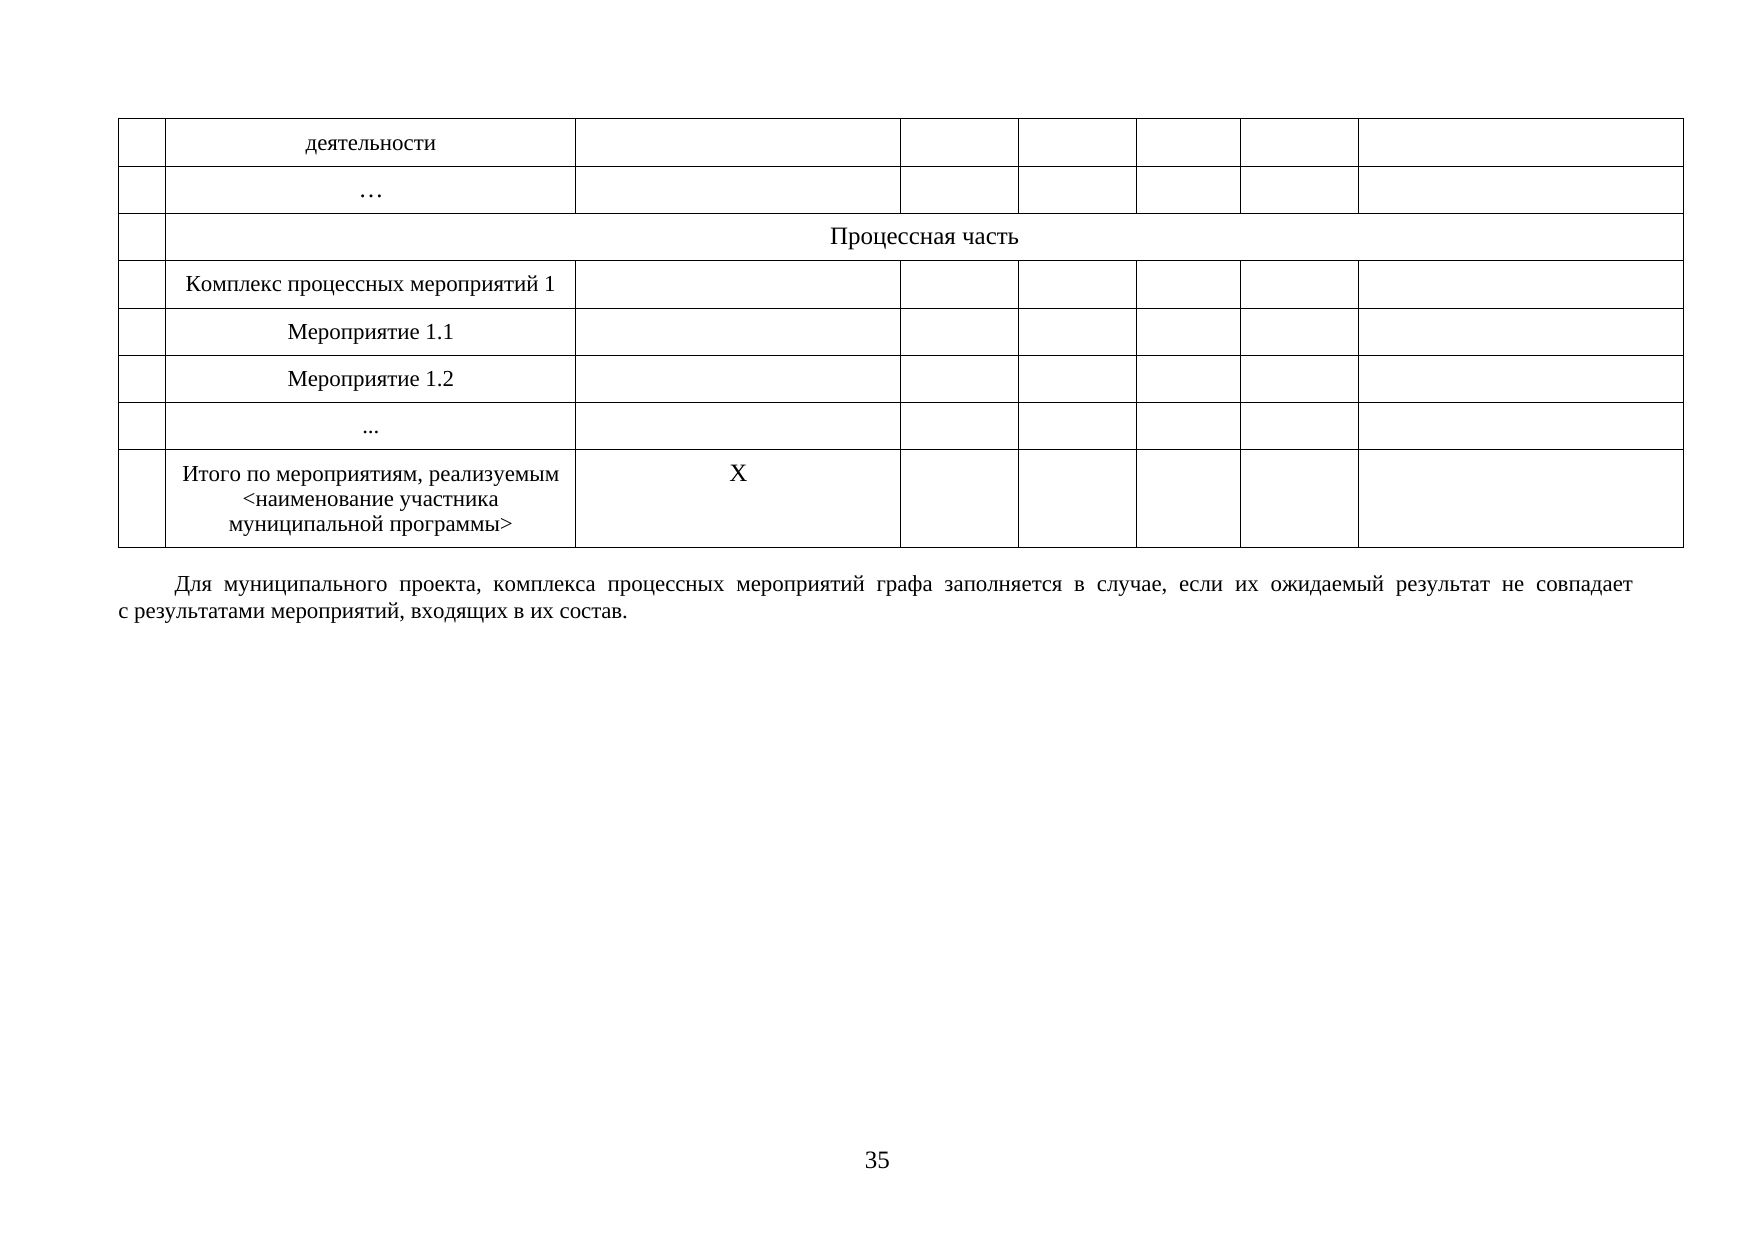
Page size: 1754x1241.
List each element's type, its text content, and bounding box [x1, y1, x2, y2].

table_cell [901, 403, 1018, 449]
table_cell [1019, 450, 1136, 547]
table_cell [576, 119, 900, 166]
table_cell [576, 261, 900, 307]
table_cell [1137, 167, 1240, 213]
table_cell [1137, 403, 1240, 449]
table_cell [576, 309, 900, 355]
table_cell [166, 119, 575, 166]
table_cell [1359, 403, 1683, 449]
table_cell [901, 167, 1018, 213]
table_cell [119, 356, 165, 402]
table_cell [1241, 167, 1358, 213]
table_cell [1241, 309, 1358, 355]
table_cell [119, 214, 165, 260]
table_cell [1359, 309, 1683, 355]
table_cell X [576, 450, 900, 547]
table_cell [1019, 261, 1136, 307]
table_cell [1359, 261, 1683, 307]
table_cell [901, 261, 1018, 307]
text Для муниципального проекта, комплекса процессных мероприятий графа заполняется в случае, если их ожидаемый результат не совпадает с результатами мероприятий, входящих в их состав. [118, 571, 1636, 623]
table_cell Мероприятие 1.1 [166, 309, 575, 355]
table_cell [1137, 356, 1240, 402]
table_cell [119, 403, 165, 449]
table_cell … [166, 167, 575, 213]
table_cell [119, 450, 165, 547]
table_cell [1137, 119, 1240, 166]
table_cell [1137, 261, 1240, 307]
table_cell Мероприятие 1.2 [166, 356, 575, 402]
table_cell [1359, 167, 1683, 213]
table_cell [1241, 119, 1358, 166]
table_cell [1241, 261, 1358, 307]
table_cell [901, 119, 1018, 166]
table_cell [901, 356, 1018, 402]
table_cell [901, 450, 1018, 547]
table_cell [1241, 403, 1358, 449]
table_cell [576, 356, 900, 402]
table_cell Итого по мероприятиям, реализуемым <наименование участника муниципальной программы> [166, 450, 575, 547]
table_cell [1019, 403, 1136, 449]
table_cell [119, 167, 165, 213]
table_cell [1019, 309, 1136, 355]
table_cell [119, 261, 165, 307]
table_cell ... [166, 403, 575, 449]
table_cell [1359, 450, 1683, 547]
table_cell [901, 309, 1018, 355]
table_cell [1137, 450, 1240, 547]
table_cell [1241, 356, 1358, 402]
table_cell Процессная часть [166, 214, 1683, 260]
table_cell [1019, 356, 1136, 402]
table_cell [576, 403, 900, 449]
table_cell [1359, 356, 1683, 402]
table_cell [576, 167, 900, 213]
table_cell [119, 309, 165, 355]
table_cell [1019, 167, 1136, 213]
table_cell [1019, 119, 1136, 166]
table_cell [1137, 309, 1240, 355]
table_cell [1359, 119, 1683, 166]
table_cell [119, 119, 165, 166]
table_cell Комплекс процессных мероприятий 1 [166, 261, 575, 307]
table_cell [1241, 450, 1358, 547]
